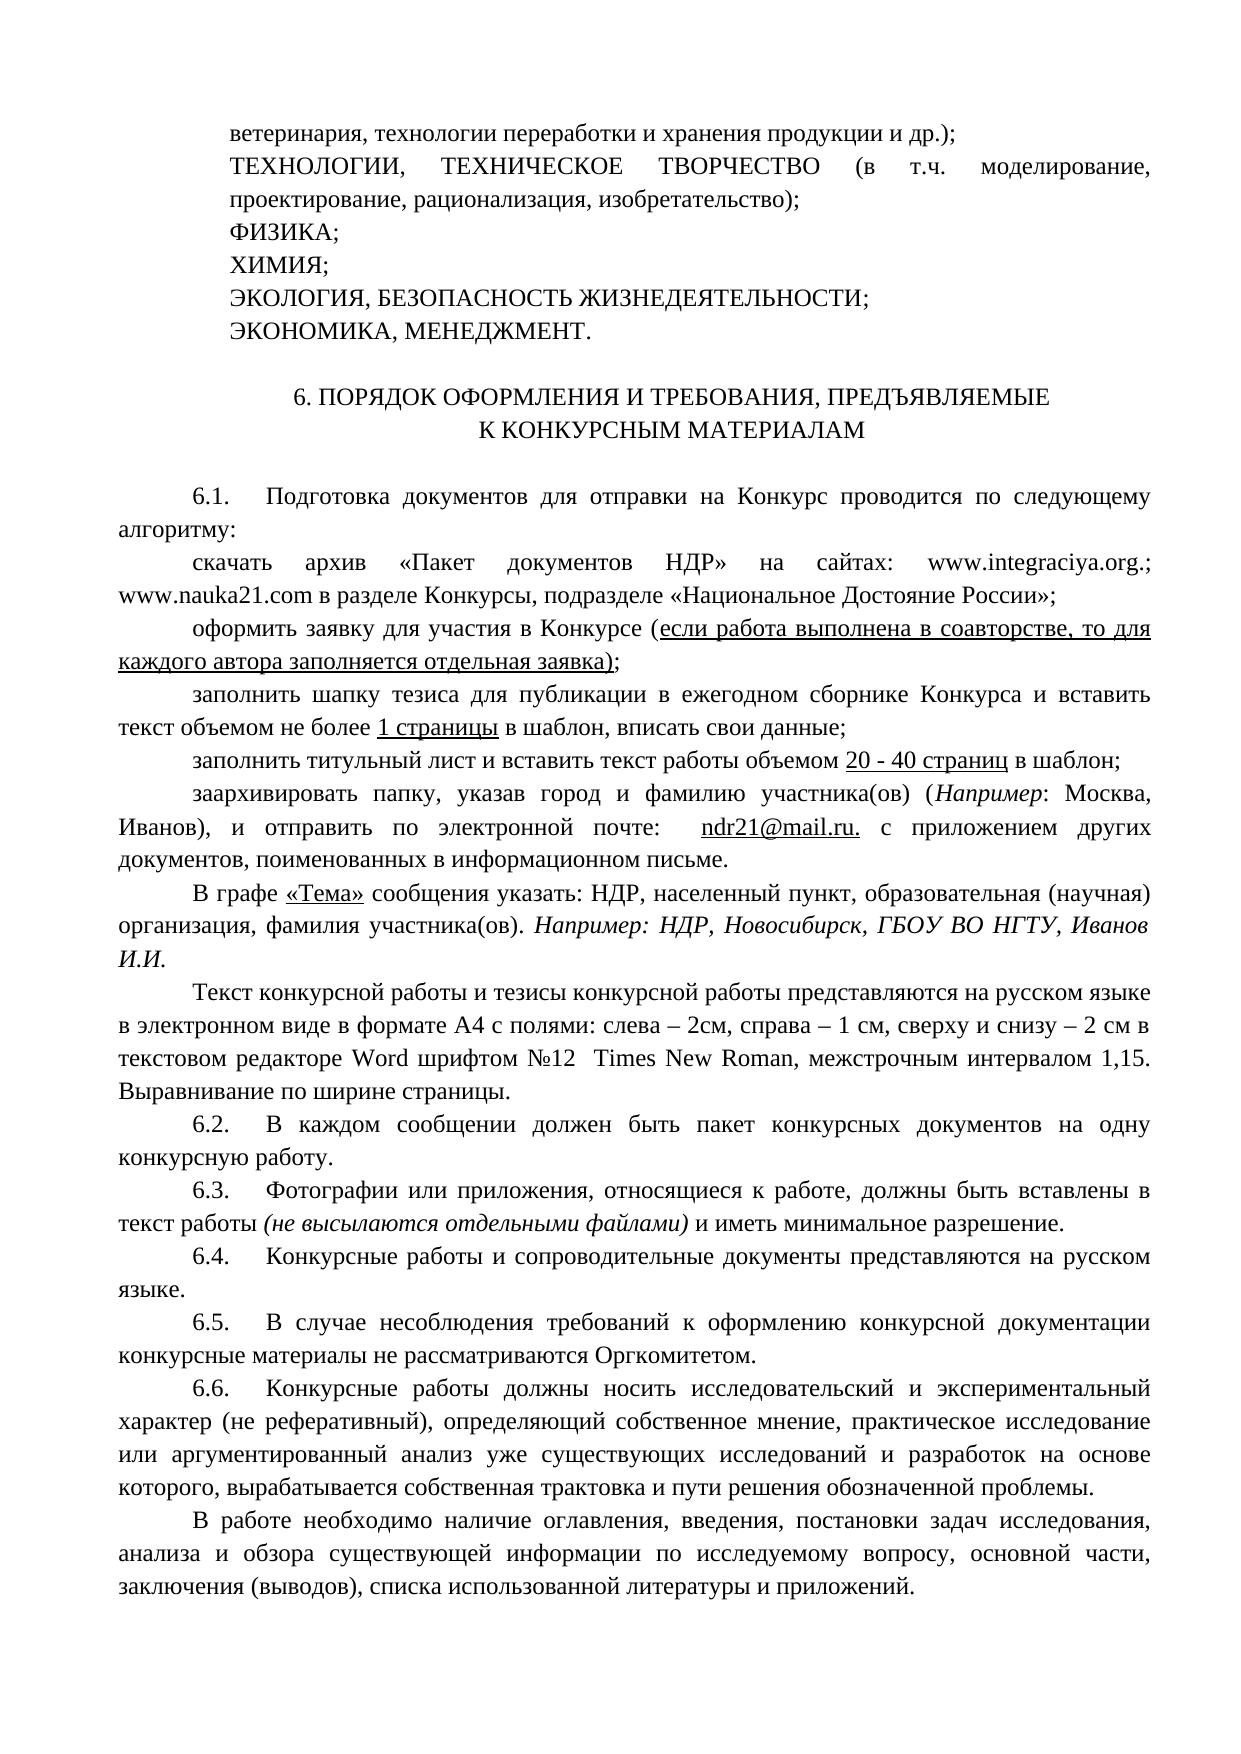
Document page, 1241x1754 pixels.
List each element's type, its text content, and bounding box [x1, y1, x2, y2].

text В работе необходимо наличие оглавления, введения, постановки задач исследования, анализа и обзора существующей информации по исследуемому вопросу, основной части, заключения (выводов), списка использованной литературы и приложений. [118, 1505, 1152, 1600]
text оформить заявку для участия в Конкурсе (если работа выполнена в соавторстве, то для каждого автора заполняется отдельная заявка); [118, 613, 1152, 675]
list Конкурсные работы должны носить исследовательский и экспериментальный характер (не реферативный), определяющий собственное мнение, практическое исследование или аргументированный анализ уже существующих исследований и разработок на основе которого, вырабатывается собственная трактовка и пути решения обозначенной проблемы. [118, 1373, 1152, 1501]
text заархивировать папку, указав город и фамилию участника(ов) (Например: Москва, Иванов), и отправить по электронной почте: ndr21@mail.ru. с приложением других документов, поименованных в информационном письме. [118, 778, 1152, 873]
text В графе «Тема» сообщения указать: НДР, населенный пункт, образовательная (научная) организация, фамилия участника(ов). Например: НДР, Новосибирск, ГБОУ ВО НГТУ, Иванов И.И. [118, 878, 1152, 972]
text заполнить титульный лист и вставить текст работы объемом 20 - 40 страниц в шаблон; [192, 746, 1152, 774]
text Текст конкурсной работы и тезисы конкурсной работы представляются на русском языке в электронном виде в формате А4 с полями: слева – 2см, справа – 1 см, сверху и снизу – в текстовом редакторе Word шрифтом №12 Times New Roman, межстрочным интервалом 1,15. Выравнивание по ширине страницы. [118, 977, 1152, 1104]
text ХИМИЯ; [229, 250, 1152, 279]
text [229, 118, 1152, 147]
text ЭКОЛОГИЯ, БЕЗОПАСНОСТЬ ЖИЗНЕДЕЯТЕЛЬНОСТИ; [229, 283, 1152, 312]
list Конкурсные работы и сопроводительные документы представляются на русском языке. [118, 1241, 1152, 1303]
list В случае несоблюдения требований к оформлению конкурсной документации конкурсные материалы не рассматриваются Оргкомитетом. [118, 1307, 1152, 1369]
list Подготовка документов для отправки на Конкурс проводится по следующему алгоритму: [118, 481, 1152, 543]
text заполнить шапку тезиса для публикации в ежегодном сборнике Конкурса и вставить текст объемом не более 1 страницы в шаблон, вписать свои данные; [118, 679, 1152, 741]
text скачать архив «Пакет документов НДР» на сайтах: www.integraciya.org.; www.nauka21.com в разделе Конкурсы, подразделе «Национальное Достояние России»; [118, 547, 1152, 609]
text ФИЗИКА; [229, 217, 1152, 246]
text ТЕХНОЛОГИИ, ТЕХНИЧЕСКОЕ ТВОРЧЕСТВО (в т.ч. моделирование, проектирование, рационализация, изобретательство); [229, 151, 1152, 213]
text К КОНКУРСНЫМ МАТЕРИАЛАМ [192, 415, 1152, 444]
text 6. ПОРЯДОК ОФОРМЛЕНИЯ И ТРЕБОВАНИЯ, ПРЕДЪЯВЛЯЕМЫЕ [192, 382, 1152, 411]
list Фотографии или приложения, относящиеся к работе, должны быть вставлены в текст работы (не высылаются отдельными файлами) и иметь минимальное разрешение. [118, 1175, 1152, 1237]
text ЭКОНОМИКА, МЕНЕДЖМЕНТ. [229, 316, 1152, 345]
list В каждом сообщении должен быть пакет конкурсных документов на одну конкурсную работу. [118, 1109, 1152, 1171]
